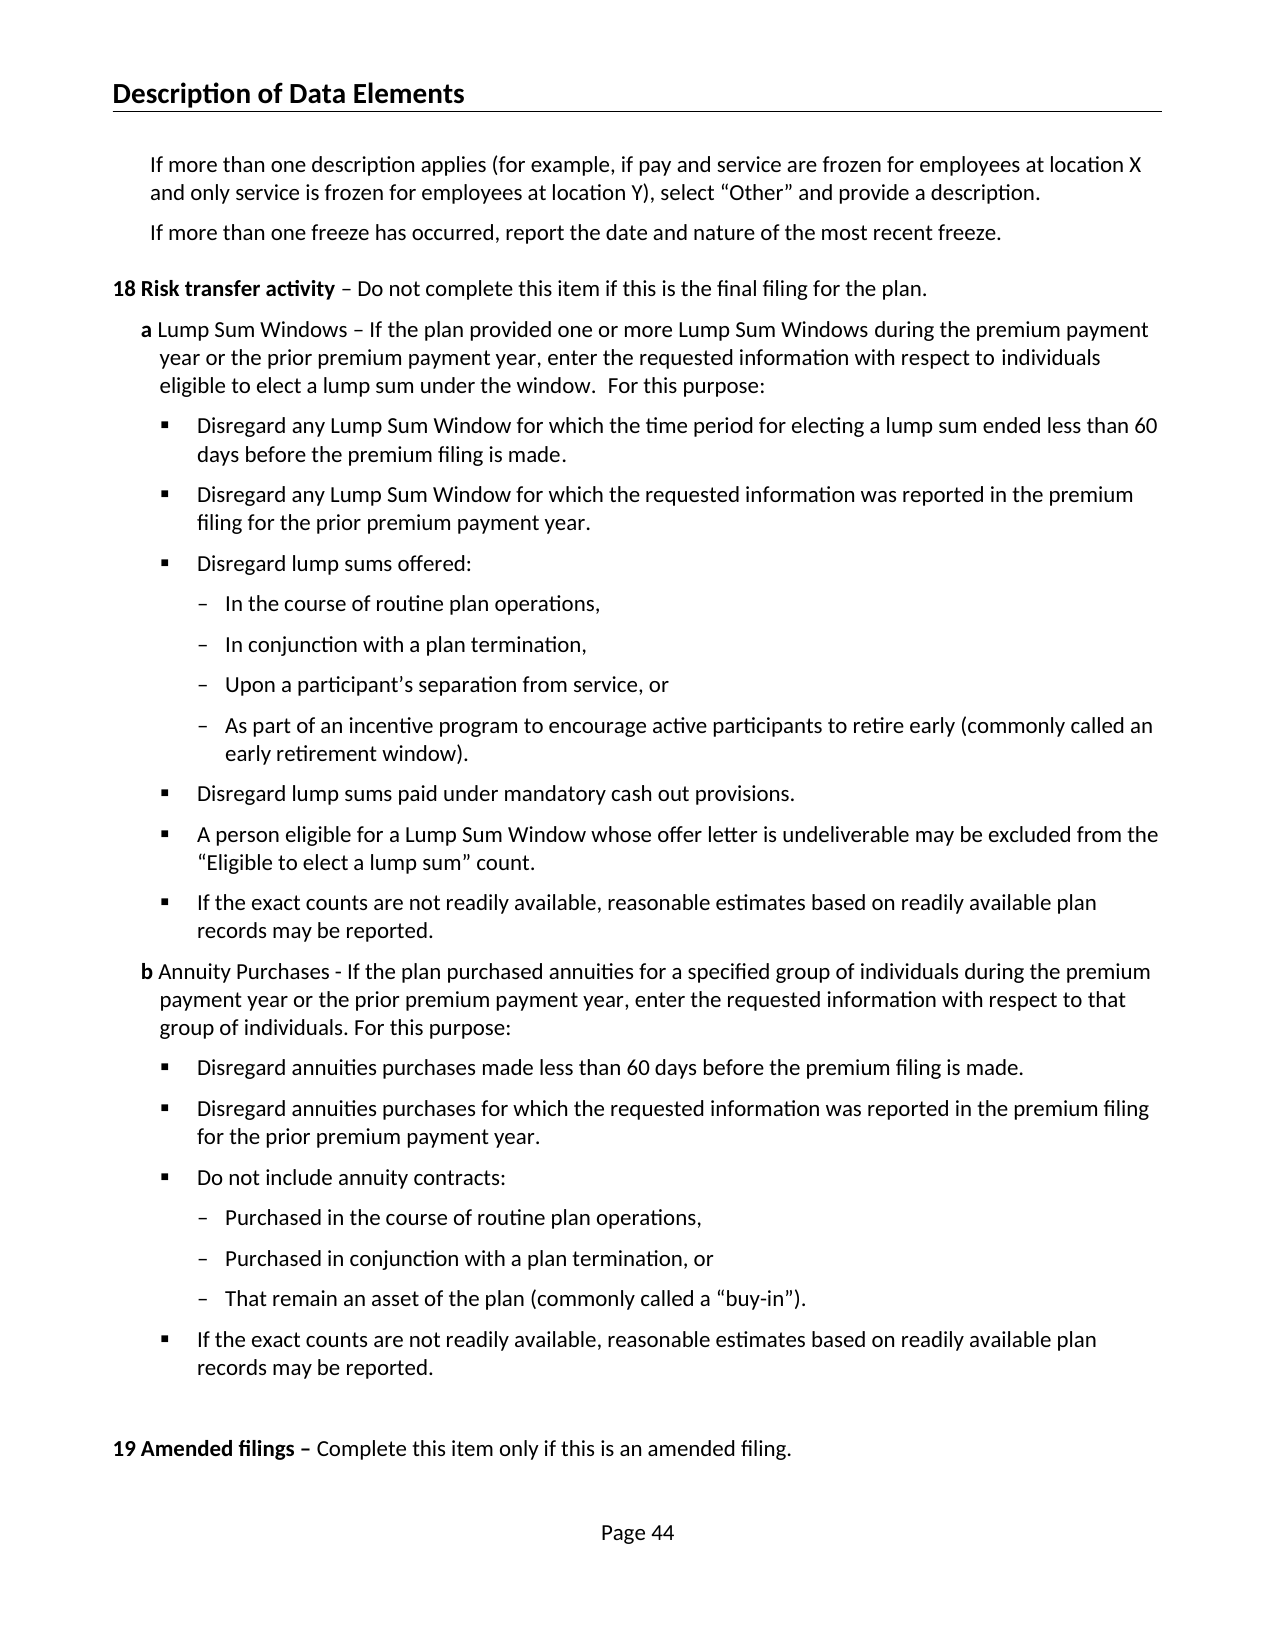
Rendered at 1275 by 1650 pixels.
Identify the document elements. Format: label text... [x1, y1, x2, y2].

text b Annuity Purchases - If the plan purchased annuities for a specified group of individuals during the premium payment year or the prior premium payment year, enter the requested information with respect to that group of individuals. For this purpose: [141, 957, 1162, 1041]
text If more than one freeze has occurred, report the date and nature of the most recent freeze. [150, 218, 1162, 247]
list Disregard lump sums offered: [159, 549, 1162, 577]
list Purchased in conjunction with a plan termination, or [197, 1244, 1162, 1272]
list That remain an asset of the plan (commonly called a “buy-in”). [197, 1284, 1162, 1312]
list Disregard annuities purchases for which the requested information was reported in the premium filing for the prior premium payment year. [159, 1094, 1162, 1150]
list Disregard any Lump Sum Window for which the time period for electing a lump sum ended less than 60 days before the premium filing is made. [159, 412, 1162, 468]
text If more than one description applies (for example, if pay and service are frozen for employees at location X and only service is frozen for employees at location Y), select “Other” and provide a description. [150, 150, 1162, 206]
list In the course of routine plan operations, [197, 589, 1162, 617]
list As part of an incentive program to encourage active participants to retire early (commonly called an early retirement window). [197, 711, 1162, 767]
list Disregard any Lump Sum Window for which the requested information was reported in the premium filing for the prior premium payment year. [159, 480, 1162, 536]
list Do not include annuity contracts: [159, 1163, 1162, 1191]
list Upon a participant’s separation from service, or [197, 670, 1162, 698]
list Purchased in the course of routine plan operations, [197, 1203, 1162, 1231]
list In conjunction with a plan termination, [197, 630, 1162, 658]
list A person eligible for a Lump Sum Window whose offer letter is undeliverable may be excluded from the “Eligible to elect a lump sum” count. [159, 820, 1162, 876]
text 18 Risk transfer activity – Do not complete this item if this is the final filing for the plan. [112, 274, 1162, 303]
list Disregard annuities purchases made less than 60 days before the premium filing is made. [159, 1053, 1162, 1082]
text a Lump Sum Windows – If the plan provided one or more Lump Sum Windows during the premium payment year or the prior premium payment year, enter the requested information with respect to individuals eligible to elect a lump sum under the window. For this purpose: [141, 315, 1162, 399]
list Disregard lump sums paid under mandatory cash out provisions. [159, 779, 1162, 807]
list If the exact counts are not readily available, reasonable estimates based on readily available plan records may be reported. [159, 1325, 1162, 1381]
list If the exact counts are not readily available, reasonable estimates based on readily available plan records may be reported. [159, 888, 1162, 944]
text 19 Amended filings – Complete this item only if this is an amended filing. [112, 1434, 1162, 1462]
